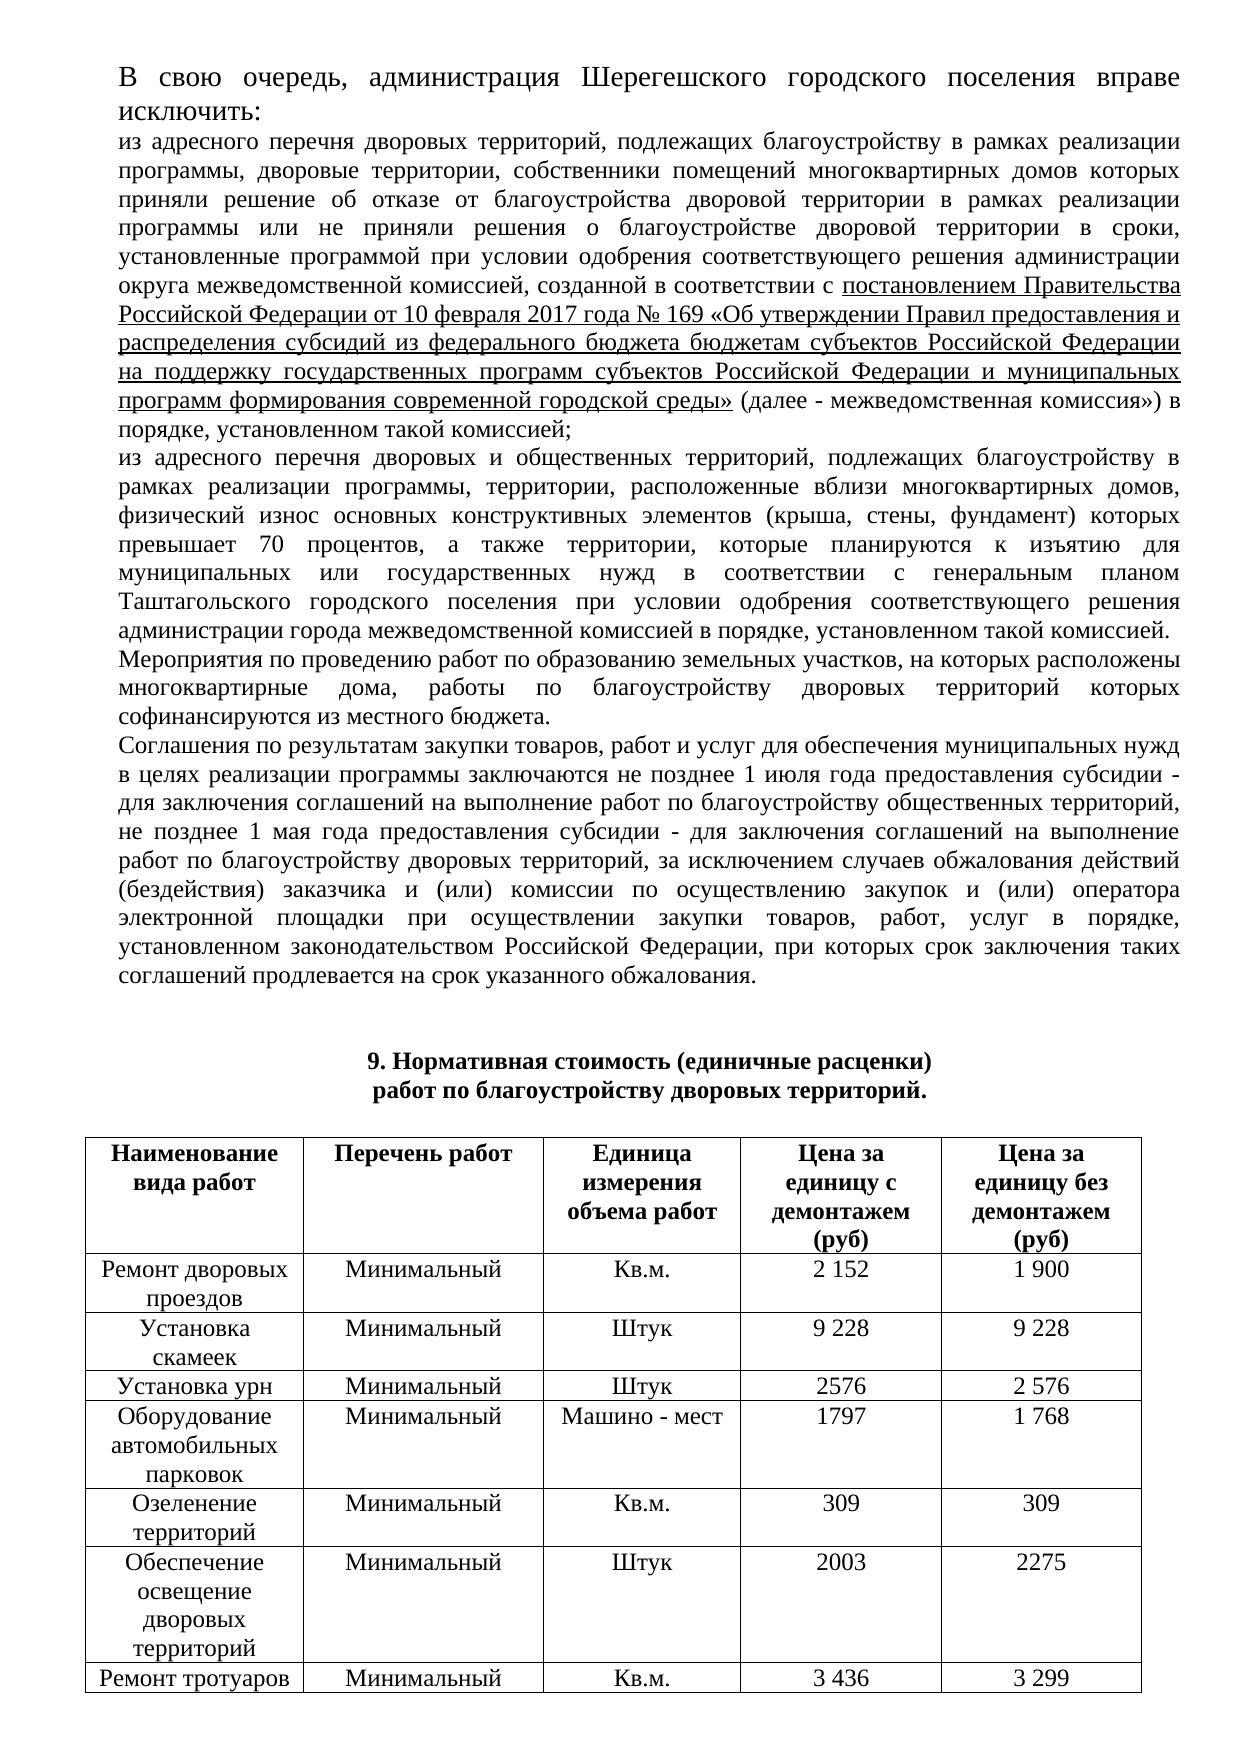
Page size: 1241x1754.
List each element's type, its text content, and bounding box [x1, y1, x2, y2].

table_cell 3 436 [741, 1663, 941, 1692]
table_cell Ремонт дворовых проездов [86, 1254, 303, 1312]
table_cell Кв.м. [544, 1254, 740, 1312]
table_cell Штук [544, 1371, 740, 1400]
table_cell Минимальный [304, 1313, 543, 1370]
table_cell Минимальный [304, 1401, 543, 1487]
text Соглашения по результатам закупки товаров, работ и услуг для обеспечения муниципальных нужд в целях реализации программы заключаются не позднее 1 июля года предоставления субсидии - для заключения соглашений на выполнение работ по благоустройству общественных территорий, не позднее 1 мая года предоставления субсидии - для заключения соглашений на выполнение работ по благоустройству дворовых территорий, за исключением случаев обжалования действий (бездействия) заказчика и (или) комиссии по осуществлению закупок и (или) оператора электронной площадки при осуществлении закупки товаров, работ, услуг в порядке, установленном законодательством Российской Федерации, при которых срок заключения таких соглашений продлевается на срок указанного обжалования. [118, 730, 1181, 989]
table_header Перечень работ [304, 1138, 543, 1253]
table_header Единица измерения объема работ [544, 1138, 740, 1253]
table_cell Штук [544, 1547, 740, 1662]
table_cell 2275 [942, 1547, 1141, 1662]
table_cell Минимальный [304, 1489, 543, 1546]
table_cell 9 228 [741, 1313, 941, 1370]
table_cell Штук [544, 1313, 740, 1370]
table_cell 2 576 [942, 1371, 1141, 1400]
table_cell 9 228 [942, 1313, 1141, 1370]
table_header Наименование вида работ [86, 1138, 303, 1253]
table_cell 1797 [741, 1401, 941, 1487]
text из адресного перечня дворовых и общественных территорий, подлежащих благоустройству в рамках реализации программы, территории, расположенные вблизи многоквартирных домов, физический износ основных конструктивных элементов (крыша, стены, фундамент) которых превышает 70 процентов, а также территории, которые планируются к изъятию для муниципальных или государственных нужд в соответствии с генеральным планом Таштагольского городского поселения при условии одобрения соответствующего решения администрации города межведомственной комиссией в порядке, установленном такой комиссией. [118, 442, 1181, 644]
text Мероприятия по проведению работ по образованию земельных участков, на которых расположены многоквартирные дома, работы по благоустройству дворовых территорий которых софинансируются из местного бюджета. [118, 644, 1181, 730]
table_cell Обеспечение освещение дворовых территорий [86, 1547, 303, 1662]
text из адресного перечня дворовых территорий, подлежащих благоустройству в рамках реализации программы, дворовые территории, собственники помещений многоквартирных домов которых приняли решение об отказе от благоустройства дворовой территории в рамках реализации программы или не приняли решения о благоустройстве дворовой территории в сроки, установленные программой при условии одобрения соответствующего решения администрации округа межведомственной комиссией, созданной в соответствии с постановлением Правительства Российской Федерации от 10 февраля 2017 года № 169 «Об утверждении Правил предоставления и распределения субсидий из федерального бюджета бюджетам субъектов Российской Федерации на поддержку государственных программ субъектов Российской Федерации и муниципальных программ формирования современной городской среды» (далее - межведомственная комиссия») в порядке, установленном такой комиссией; [118, 126, 1181, 352]
text из адресного перечня дворовых территорий, подлежащих благоустройству в рамках реализации программы, дворовые территории, собственники помещений многоквартирных домов которых приняли решение об отказе от благоустройства дворовой территории в рамках реализации программы или не приняли решения о благоустройстве дворовой территории в сроки, установленные программой при условии одобрения соответствующего решения администрации округа межведомственной комиссией, созданной в соответствии с постановлением Правительства Российской Федерации от 10 февраля 2017 года № 169 «Об утверждении Правил предоставления и распределения субсидий из федерального бюджета бюджетам субъектов Российской Федерации на поддержку государственных программ субъектов Российской Федерации и муниципальных программ формирования современной городской среды» (далее - межведомственная комиссия») в порядке, установленном такой комиссией; [118, 383, 1181, 442]
table_cell 309 [741, 1489, 941, 1546]
table_cell Минимальный [304, 1371, 543, 1400]
text 9. Нормативная стоимость (единичные расценки) работ по благоустройству дворовых территорий. [118, 1046, 1181, 1104]
table_cell 2 152 [741, 1254, 941, 1312]
table_cell Минимальный [304, 1547, 543, 1662]
table_cell 309 [942, 1489, 1141, 1546]
table_cell Оборудование автомобильных парковок [86, 1401, 303, 1487]
table_cell Минимальный [304, 1254, 543, 1312]
table_cell Озеленение территорий [86, 1489, 303, 1546]
table_cell 2576 [741, 1371, 941, 1400]
table_cell 3 299 [942, 1663, 1141, 1692]
table_header Цена за единицу без демонтажем (руб) [942, 1138, 1141, 1253]
table_cell Кв.м. [544, 1489, 740, 1546]
table_cell 1 900 [942, 1254, 1141, 1312]
table_cell 1 768 [942, 1401, 1141, 1487]
table_cell 2003 [741, 1547, 941, 1662]
table_cell Установка скамеек [86, 1313, 303, 1370]
table_cell Кв.м. [544, 1663, 740, 1692]
table_cell Машино - мест [544, 1401, 740, 1487]
table_cell Ремонт тротуаров [86, 1663, 303, 1692]
table_cell Установка урн [86, 1371, 303, 1400]
table_cell Минимальный [304, 1663, 543, 1692]
text В свою очередь, администрация Шерегешского городского поселения вправе исключить: [118, 59, 1181, 126]
table_header Цена за единицу с демонтажем (руб) [741, 1138, 941, 1253]
